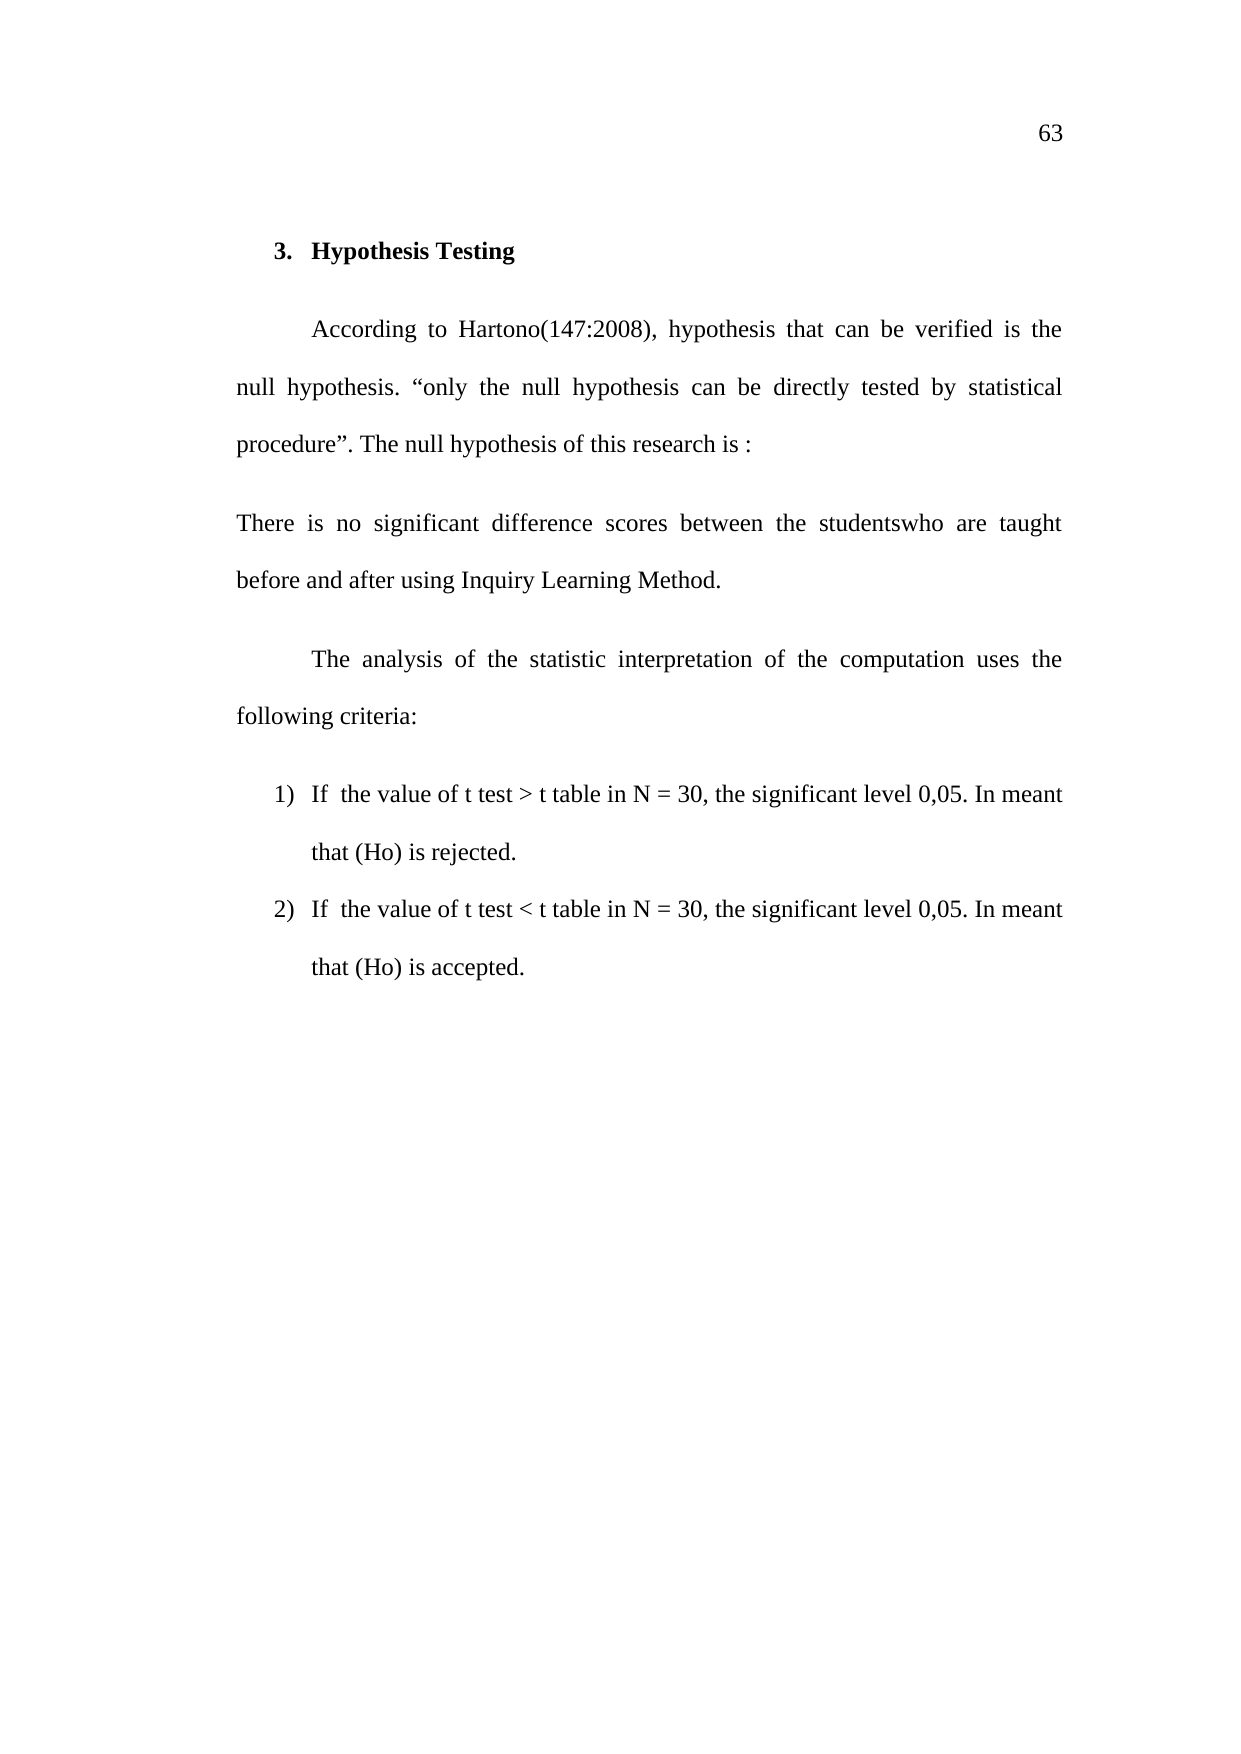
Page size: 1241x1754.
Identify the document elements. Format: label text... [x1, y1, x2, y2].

list Hypothesis Testing [274, 236, 1063, 265]
text There is no significant difference scores between the studentswho are taught before and after using Inquiry Learning Method. [236, 508, 1063, 594]
text The analysis of the statistic interpretation of the computation uses the following criteria: [236, 644, 1063, 730]
text According to Hartono(147:2008), hypothesis that can be verified is the null hypothesis. “only the null hypothesis can be directly tested by statistical procedure”. The null hypothesis of this research is : [236, 314, 1063, 458]
list If the value of t test > t table in N = 30, the significant level 0,05. In meant that (Ho) is rejected. [274, 779, 1063, 866]
list If the value of t test < t table in N = 30, the significant level 0,05. In meant that (Ho) is accepted. [274, 894, 1063, 981]
